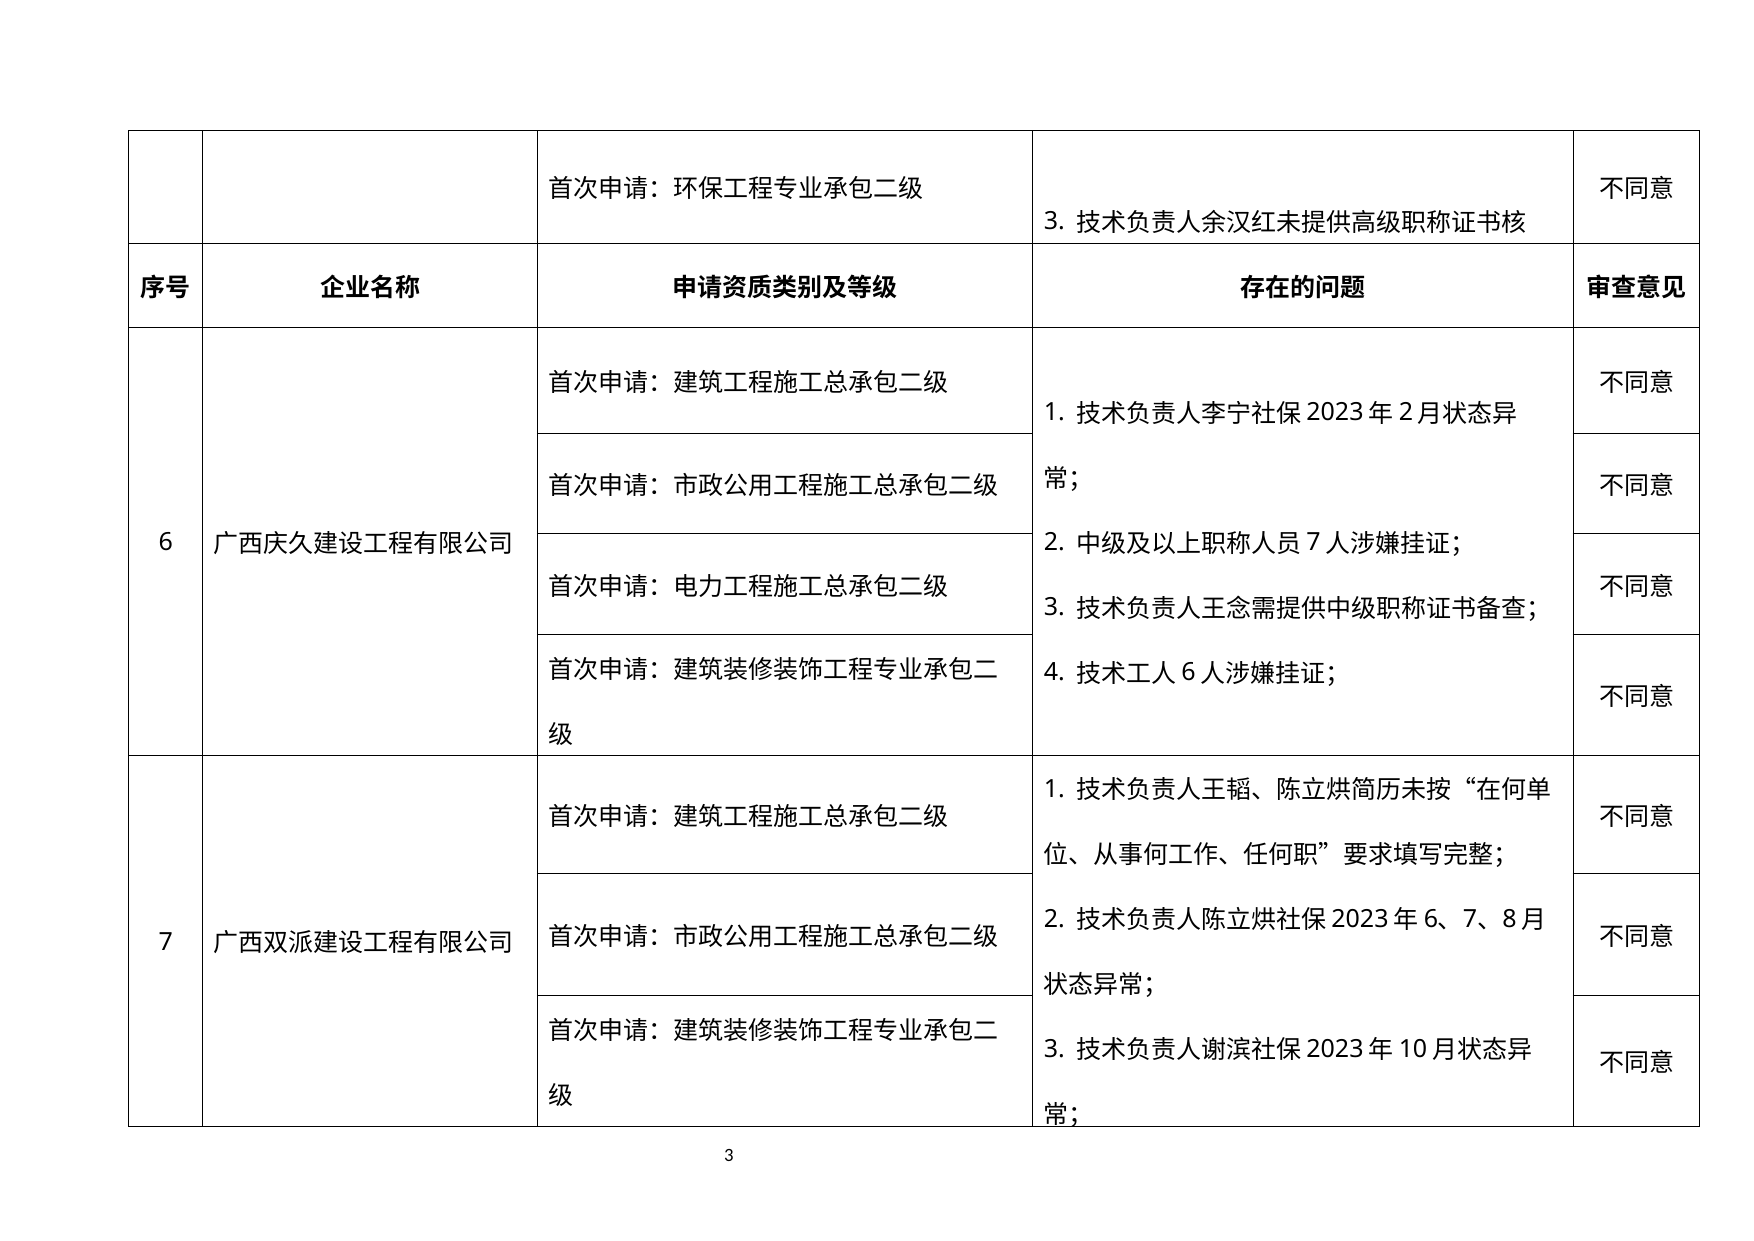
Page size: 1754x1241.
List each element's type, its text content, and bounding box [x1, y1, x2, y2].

table_cell 企业名称 [203, 244, 537, 327]
table_cell 首次申请：市政公用工程施工总承包二级 [538, 874, 1032, 995]
table_cell 首次申请：电力工程施工总承包二级 [538, 534, 1032, 634]
table_cell 首次申请：建筑装修装饰工程专业承包二级 [538, 996, 1032, 1126]
table_cell 不同意 [1574, 131, 1699, 243]
table_cell 不同意 [1574, 434, 1699, 533]
table_cell 不同意 [1574, 635, 1699, 754]
table_cell 首次申请：建筑工程施工总承包二级 [538, 328, 1032, 432]
table_cell 技术负责人王韬、陈立烘简历未按“在何单位、从事何工作、任何职”要求填写完整； 技术负责人陈立烘社保2023年6、7、8月状态异常； 技术负责人谢滨社保2023年10月状态异常； 中级及以上职称人员郑文灿、林根英涉嫌挂证； 技术工人11人涉嫌挂证 [1033, 756, 1573, 1126]
table_cell 申请资质类别及等级 [538, 244, 1032, 327]
table_cell 7 [129, 756, 202, 1126]
table_cell 不同意 [1574, 534, 1699, 634]
table_cell 首次申请：环保工程专业承包二级 [538, 131, 1032, 243]
table_cell 首次申请：市政公用工程施工总承包二级 [538, 434, 1032, 533]
table_cell 不同意 [1574, 996, 1699, 1126]
table_cell 序号 [129, 244, 202, 327]
table_cell 不同意 [1574, 756, 1699, 873]
table_cell 存在的问题 [1033, 244, 1573, 327]
table_cell 首次申请：建筑工程施工总承包二级 [538, 756, 1032, 873]
table_cell 技术负责人李宁社保2023年2月状态异常； 中级及以上职称人员7人涉嫌挂证； 技术负责人王念需提供中级职称证书备查； 技术工人6人涉嫌挂证； [1033, 328, 1573, 754]
table_cell 不同意 [1574, 328, 1699, 432]
table_cell 广西庆久建设工程有限公司 [203, 328, 537, 754]
table_cell 审查意见 [1574, 244, 1699, 327]
table_cell 6 [129, 328, 202, 754]
table_cell 广西双派建设工程有限公司 [203, 756, 537, 1126]
table_cell 不同意 [1574, 874, 1699, 995]
table_cell 首次申请：建筑装修装饰工程专业承包二级 [538, 635, 1032, 754]
